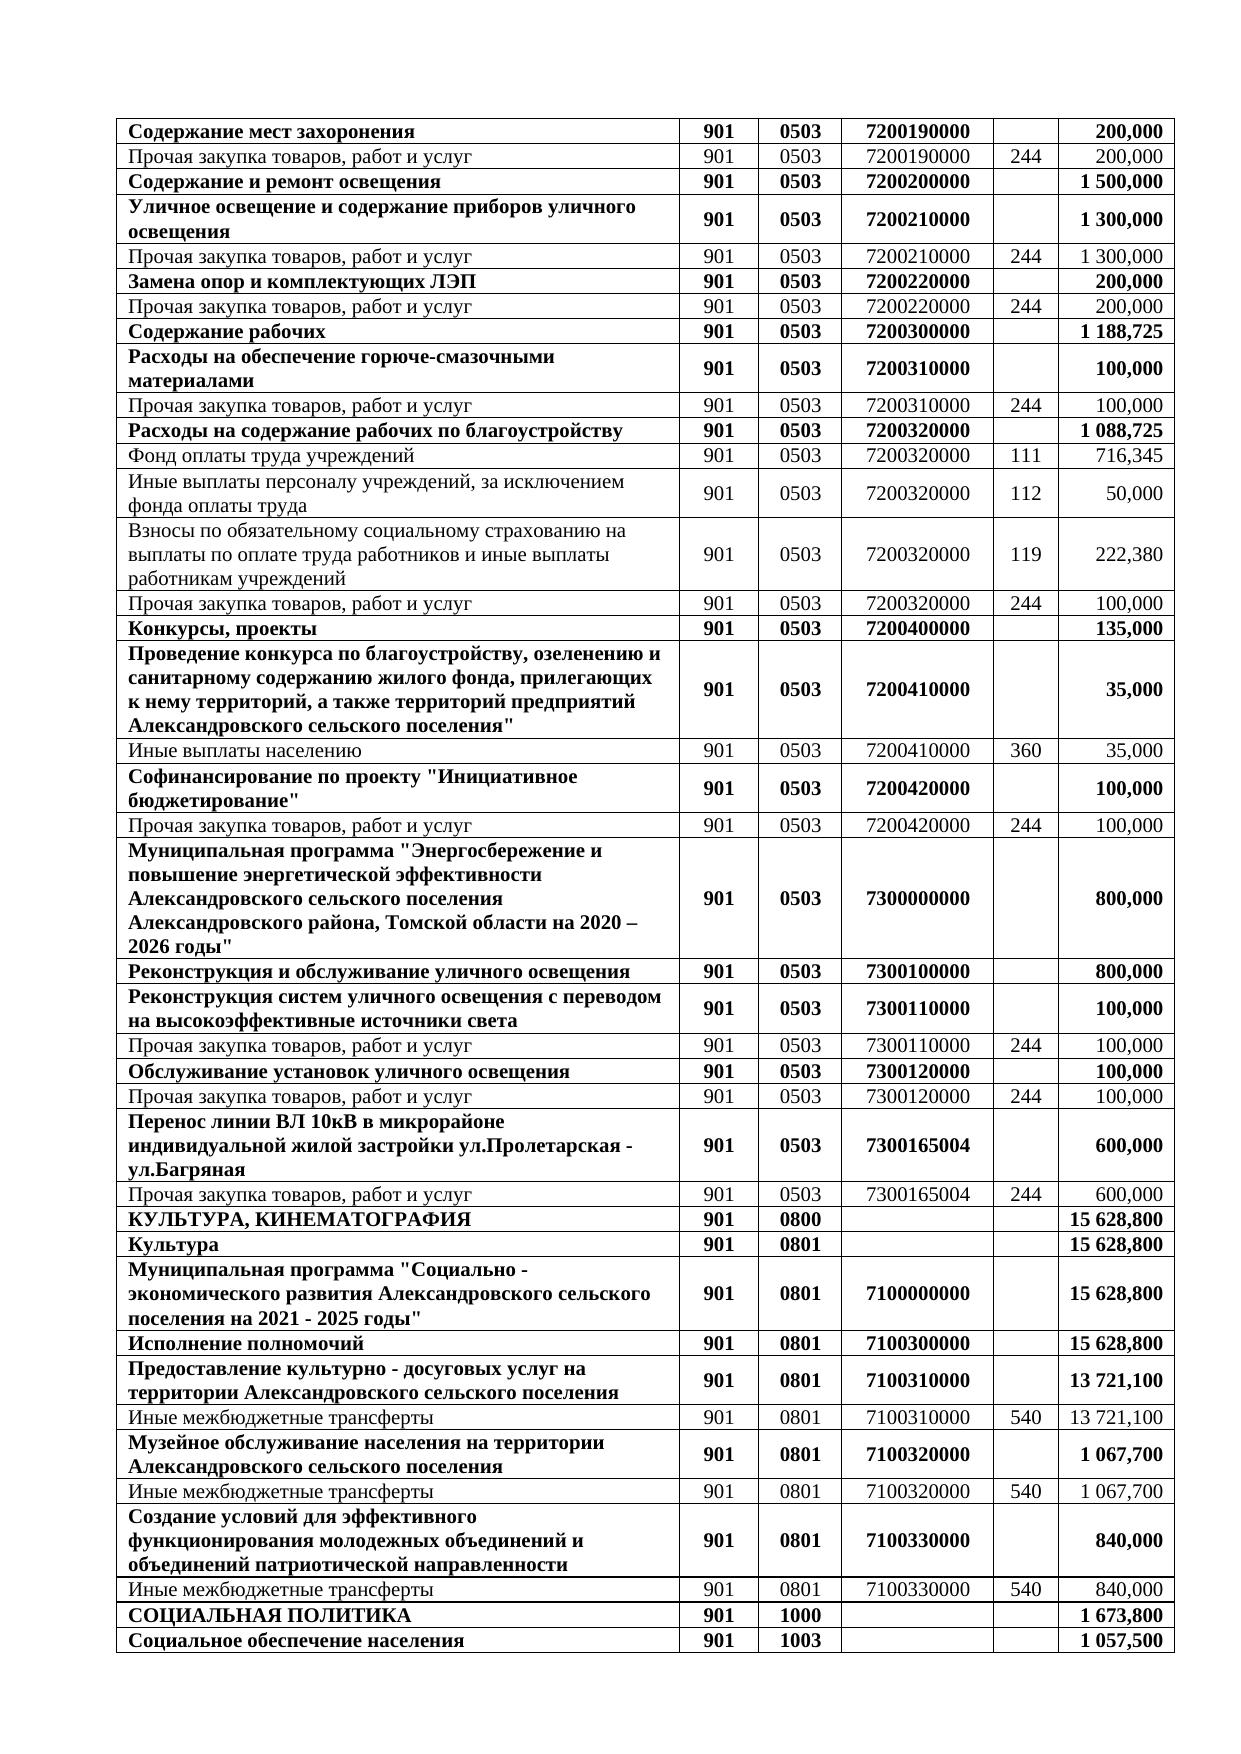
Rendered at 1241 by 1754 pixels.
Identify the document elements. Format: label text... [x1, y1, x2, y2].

table_cell 0503 [759, 169, 841, 193]
table_cell 0503 [759, 344, 841, 392]
table_cell 800,000 [1059, 959, 1174, 983]
table_cell 901 [680, 144, 758, 168]
table_cell 901 [680, 119, 758, 143]
table_cell 0503 [759, 1182, 841, 1206]
table_cell 7300110000 [842, 984, 993, 1032]
table_cell Взносы по обязательному социальному страхованию на выплаты по оплате труда работников и иные выплаты работникам учреждений [117, 518, 679, 590]
table_cell 112 [994, 469, 1058, 517]
table_cell 0503 [759, 739, 841, 762]
table_cell 222,380 [1059, 518, 1174, 590]
table_cell 901 [680, 1034, 758, 1057]
table_cell Конкурсы, проекты [117, 616, 679, 640]
table_cell [994, 1504, 1058, 1576]
table_cell 0801 [759, 1504, 841, 1576]
table_cell 13 721,100 [1059, 1405, 1174, 1429]
table_cell 0503 [759, 984, 841, 1032]
table_cell 7200190000 [842, 119, 993, 143]
table_cell [994, 1059, 1058, 1083]
table_cell 0801 [759, 1356, 841, 1404]
table_cell 7200420000 [842, 813, 993, 837]
table_cell 0801 [759, 1405, 841, 1429]
table_cell 0503 [759, 641, 841, 737]
table_cell 840,000 [1059, 1504, 1174, 1576]
table_cell 100,000 [1059, 813, 1174, 837]
table_cell 901 [680, 1356, 758, 1404]
table_cell 119 [994, 518, 1058, 590]
table_cell 35,000 [1059, 641, 1174, 737]
table_cell Культура [117, 1232, 679, 1256]
table_cell 901 [680, 1207, 758, 1231]
table_cell Иные межбюджетные трансферты [117, 1405, 679, 1429]
table_cell 540 [994, 1405, 1058, 1429]
table_cell 0801 [759, 1578, 841, 1601]
table_cell Муниципальная программа "Социально - экономического развития Александровского сельского поселения на 2021 - 2025 годы" [117, 1257, 679, 1329]
table_cell 1 088,725 [1059, 418, 1174, 442]
table_cell Создание условий для эффективного функционирования молодежных объединений и объединений патриотической направленности [117, 1504, 679, 1576]
table_cell 0503 [759, 469, 841, 517]
table_cell 0503 [759, 294, 841, 318]
table_cell Прочая закупка товаров, работ и услуг [117, 1034, 679, 1057]
table_cell Расходы на содержание рабочих по благоустройству [117, 418, 679, 442]
table_cell 716,345 [1059, 444, 1174, 467]
table_cell 100,000 [1059, 344, 1174, 392]
table_cell [994, 1430, 1058, 1478]
table_cell 7200410000 [842, 739, 993, 762]
table_cell Обслуживание установок уличного освещения [117, 1059, 679, 1083]
table_cell 0503 [759, 1109, 841, 1181]
table_cell 0801 [759, 1430, 841, 1478]
table_cell 7200400000 [842, 616, 993, 640]
table_cell 7200320000 [842, 518, 993, 590]
table_cell 7200220000 [842, 269, 993, 293]
table_cell 7200300000 [842, 319, 993, 343]
table_cell 7200210000 [842, 244, 993, 268]
table_cell Прочая закупка товаров, работ и услуг [117, 1182, 679, 1206]
table_cell 901 [680, 418, 758, 442]
table_cell [994, 195, 1058, 243]
table_cell 840,000 [1059, 1578, 1174, 1601]
table_cell 901 [680, 813, 758, 837]
table_cell Расходы на обеспечение горюче-смазочными материалами [117, 344, 679, 392]
table_cell Проведение конкурса по благоустройству, озеленению и санитарному содержанию жилого фонда, прилегающих к нему территорий, а также территорий предприятий Александровского сельского поселения" [117, 641, 679, 737]
table_cell 600,000 [1059, 1109, 1174, 1181]
table_cell [994, 1331, 1058, 1354]
table_cell [842, 1207, 993, 1231]
table_cell 1 067,700 [1059, 1479, 1174, 1503]
table_cell 901 [680, 319, 758, 343]
table_cell 540 [994, 1479, 1058, 1503]
table_cell [994, 984, 1058, 1032]
table_cell 0503 [759, 616, 841, 640]
table_cell 244 [994, 244, 1058, 268]
table_cell 1 500,000 [1059, 169, 1174, 193]
table_cell 901 [680, 641, 758, 737]
table_cell 7200220000 [842, 294, 993, 318]
table_cell [994, 418, 1058, 442]
table_cell 244 [994, 591, 1058, 615]
table_cell Иные выплаты персоналу учреждений, за исключением фонда оплаты труда [117, 469, 679, 517]
table_cell 901 [680, 344, 758, 392]
table_cell 0503 [759, 591, 841, 615]
table_cell 901 [680, 1084, 758, 1108]
table_cell [994, 1356, 1058, 1404]
table_cell [994, 838, 1058, 958]
table_cell 35,000 [1059, 739, 1174, 762]
table_cell Содержание рабочих [117, 319, 679, 343]
table_cell 600,000 [1059, 1182, 1174, 1206]
table_cell [994, 269, 1058, 293]
table_cell 901 [680, 1109, 758, 1181]
table_cell 7200310000 [842, 344, 993, 392]
table_cell 901 [680, 1603, 758, 1627]
table_cell Прочая закупка товаров, работ и услуг [117, 393, 679, 417]
table_cell Иные межбюджетные трансферты [117, 1578, 679, 1601]
table_cell 901 [680, 444, 758, 467]
table_cell 7200320000 [842, 444, 993, 467]
table_cell Фонд оплаты труда учреждений [117, 444, 679, 467]
table_cell 0503 [759, 195, 841, 243]
table_cell 901 [680, 959, 758, 983]
table_cell 100,000 [1059, 393, 1174, 417]
table_cell 901 [680, 764, 758, 812]
table_cell 100,000 [1059, 1084, 1174, 1108]
table_cell 901 [680, 294, 758, 318]
table_cell [994, 616, 1058, 640]
table_cell Перенос линии ВЛ 10кВ в микрорайоне индивидуальной жилой застройки ул.Пролетарская - ул.Багряная [117, 1109, 679, 1181]
table_cell 15 628,800 [1059, 1257, 1174, 1329]
table_cell [994, 1257, 1058, 1329]
table_cell [842, 1603, 993, 1627]
table_cell 0503 [759, 269, 841, 293]
table_cell 200,000 [1059, 294, 1174, 318]
table_cell 7100310000 [842, 1405, 993, 1429]
table_cell 1 300,000 [1059, 244, 1174, 268]
table_cell 901 [680, 1257, 758, 1329]
table_cell 200,000 [1059, 144, 1174, 168]
table_cell 901 [680, 518, 758, 590]
table_cell [994, 119, 1058, 143]
table_cell 901 [680, 1430, 758, 1478]
table_cell 15 628,800 [1059, 1331, 1174, 1354]
table_cell 901 [680, 169, 758, 193]
table_cell 0801 [759, 1479, 841, 1503]
table_cell 7100310000 [842, 1356, 993, 1404]
table_cell 540 [994, 1578, 1058, 1601]
table_cell 901 [680, 838, 758, 958]
table_cell 135,000 [1059, 616, 1174, 640]
table_cell 7200200000 [842, 169, 993, 193]
table_cell 7200320000 [842, 469, 993, 517]
table_cell 0503 [759, 764, 841, 812]
table_cell 901 [680, 1059, 758, 1083]
table_cell 7300165004 [842, 1109, 993, 1181]
table_cell 244 [994, 1182, 1058, 1206]
table_cell 7200190000 [842, 144, 993, 168]
table_cell 244 [994, 393, 1058, 417]
table_cell СОЦИАЛЬНАЯ ПОЛИТИКА [117, 1603, 679, 1627]
table_cell 7100330000 [842, 1504, 993, 1576]
table_cell Прочая закупка товаров, работ и услуг [117, 591, 679, 615]
table_cell 0503 [759, 813, 841, 837]
table_cell [994, 959, 1058, 983]
table_cell 0503 [759, 244, 841, 268]
table_cell 0503 [759, 1084, 841, 1108]
table_cell 100,000 [1059, 1034, 1174, 1057]
table_cell Содержание мест захоронения [117, 119, 679, 143]
table_cell 800,000 [1059, 838, 1174, 958]
table_cell 13 721,100 [1059, 1356, 1174, 1404]
table_cell 100,000 [1059, 764, 1174, 812]
table_cell Иные выплаты населению [117, 739, 679, 762]
table_cell 1 300,000 [1059, 195, 1174, 243]
table_cell 7300110000 [842, 1034, 993, 1057]
table_cell Прочая закупка товаров, работ и услуг [117, 813, 679, 837]
table_cell 100,000 [1059, 984, 1174, 1032]
table_cell 1 673,800 [1059, 1603, 1174, 1627]
table_cell Реконструкция систем уличного освещения с переводом на высокоэффективные источники света [117, 984, 679, 1032]
table_cell Предоставление культурно - досуговых услуг на территории Александровского сельского поселения [117, 1356, 679, 1404]
table_cell 244 [994, 1084, 1058, 1108]
table_cell [994, 1232, 1058, 1256]
table_cell [842, 1628, 993, 1652]
table_cell 1003 [759, 1628, 841, 1652]
table_cell 7200310000 [842, 393, 993, 417]
table_cell 0801 [759, 1232, 841, 1256]
table_cell Уличное освещение и содержание приборов уличного освещения [117, 195, 679, 243]
table_cell 15 628,800 [1059, 1232, 1174, 1256]
table_cell 901 [680, 1504, 758, 1576]
table_cell 0801 [759, 1331, 841, 1354]
table_cell 7300100000 [842, 959, 993, 983]
table_cell 901 [680, 616, 758, 640]
table_cell 7100000000 [842, 1257, 993, 1329]
table_cell [994, 319, 1058, 343]
table_cell Социальное обеспечение населения [117, 1628, 679, 1652]
table_cell 0503 [759, 838, 841, 958]
table_cell 901 [680, 269, 758, 293]
table_cell 7100320000 [842, 1479, 993, 1503]
table_cell 1 057,500 [1059, 1628, 1174, 1652]
table_cell 1000 [759, 1603, 841, 1627]
table_cell 0503 [759, 959, 841, 983]
table_cell 901 [680, 1578, 758, 1601]
table_cell 200,000 [1059, 119, 1174, 143]
table_cell 50,000 [1059, 469, 1174, 517]
table_cell 901 [680, 393, 758, 417]
table_cell 0503 [759, 444, 841, 467]
table_cell 7200420000 [842, 764, 993, 812]
table_cell [994, 344, 1058, 392]
table_cell 7200210000 [842, 195, 993, 243]
table_cell Иные межбюджетные трансферты [117, 1479, 679, 1503]
table_cell 7200320000 [842, 591, 993, 615]
table_cell 901 [680, 984, 758, 1032]
table_cell 244 [994, 294, 1058, 318]
table_cell 200,000 [1059, 269, 1174, 293]
table_cell Реконструкция и обслуживание уличного освещения [117, 959, 679, 983]
table_cell 901 [680, 591, 758, 615]
table_cell 901 [680, 739, 758, 762]
table_cell 0503 [759, 418, 841, 442]
table_cell Исполнение полномочий [117, 1331, 679, 1354]
table_cell 901 [680, 195, 758, 243]
table_cell 244 [994, 813, 1058, 837]
table_cell 7300000000 [842, 838, 993, 958]
table_cell 0503 [759, 518, 841, 590]
table_cell 100,000 [1059, 1059, 1174, 1083]
table_cell Прочая закупка товаров, работ и услуг [117, 1084, 679, 1108]
table_cell 0800 [759, 1207, 841, 1231]
table_cell 111 [994, 444, 1058, 467]
table_cell Прочая закупка товаров, работ и услуг [117, 144, 679, 168]
table_cell 901 [680, 244, 758, 268]
table_cell 901 [680, 469, 758, 517]
table_cell [994, 641, 1058, 737]
table_cell Прочая закупка товаров, работ и услуг [117, 294, 679, 318]
table_cell Музейное обслуживание населения на территории Александровского сельского поселения [117, 1430, 679, 1478]
table_cell 901 [680, 1405, 758, 1429]
table_cell 0503 [759, 1059, 841, 1083]
table_cell 901 [680, 1479, 758, 1503]
table_cell Прочая закупка товаров, работ и услуг [117, 244, 679, 268]
table_cell Софинансирование по проекту "Инициативное бюджетирование" [117, 764, 679, 812]
table_cell [994, 1109, 1058, 1181]
table_cell 244 [994, 144, 1058, 168]
table_cell [994, 764, 1058, 812]
table_cell 7100300000 [842, 1331, 993, 1354]
table_cell 1 067,700 [1059, 1430, 1174, 1478]
table_cell КУЛЬТУРА, КИНЕМАТОГРАФИЯ [117, 1207, 679, 1231]
table_cell 901 [680, 1182, 758, 1206]
table_cell 7300120000 [842, 1059, 993, 1083]
table_cell 100,000 [1059, 591, 1174, 615]
table_cell [994, 1603, 1058, 1627]
table_cell 0503 [759, 144, 841, 168]
table_cell 901 [680, 1331, 758, 1354]
table_cell [994, 169, 1058, 193]
table_cell 901 [680, 1232, 758, 1256]
table_cell 7200410000 [842, 641, 993, 737]
table_cell 7200320000 [842, 418, 993, 442]
table_cell [994, 1207, 1058, 1231]
table_cell 901 [680, 1628, 758, 1652]
table_cell Замена опор и комплектующих ЛЭП [117, 269, 679, 293]
table_cell Содержание и ремонт освещения [117, 169, 679, 193]
table_cell 0503 [759, 1034, 841, 1057]
table_cell 7300120000 [842, 1084, 993, 1108]
table_cell 1 188,725 [1059, 319, 1174, 343]
table_cell 244 [994, 1034, 1058, 1057]
table_cell [842, 1232, 993, 1256]
table_cell 0801 [759, 1257, 841, 1329]
table_cell 15 628,800 [1059, 1207, 1174, 1231]
table_cell 0503 [759, 119, 841, 143]
table_cell 7100330000 [842, 1578, 993, 1601]
table_cell 7300165004 [842, 1182, 993, 1206]
table_cell 7100320000 [842, 1430, 993, 1478]
table_cell Муниципальная программа "Энергосбережение и повышение энергетической эффективности Александровского сельского поселения Александровского района, Томской области на 2020 – 2026 годы" [117, 838, 679, 958]
table_cell 360 [994, 739, 1058, 762]
table_cell [994, 1628, 1058, 1652]
table_cell 0503 [759, 319, 841, 343]
table_cell 0503 [759, 393, 841, 417]
